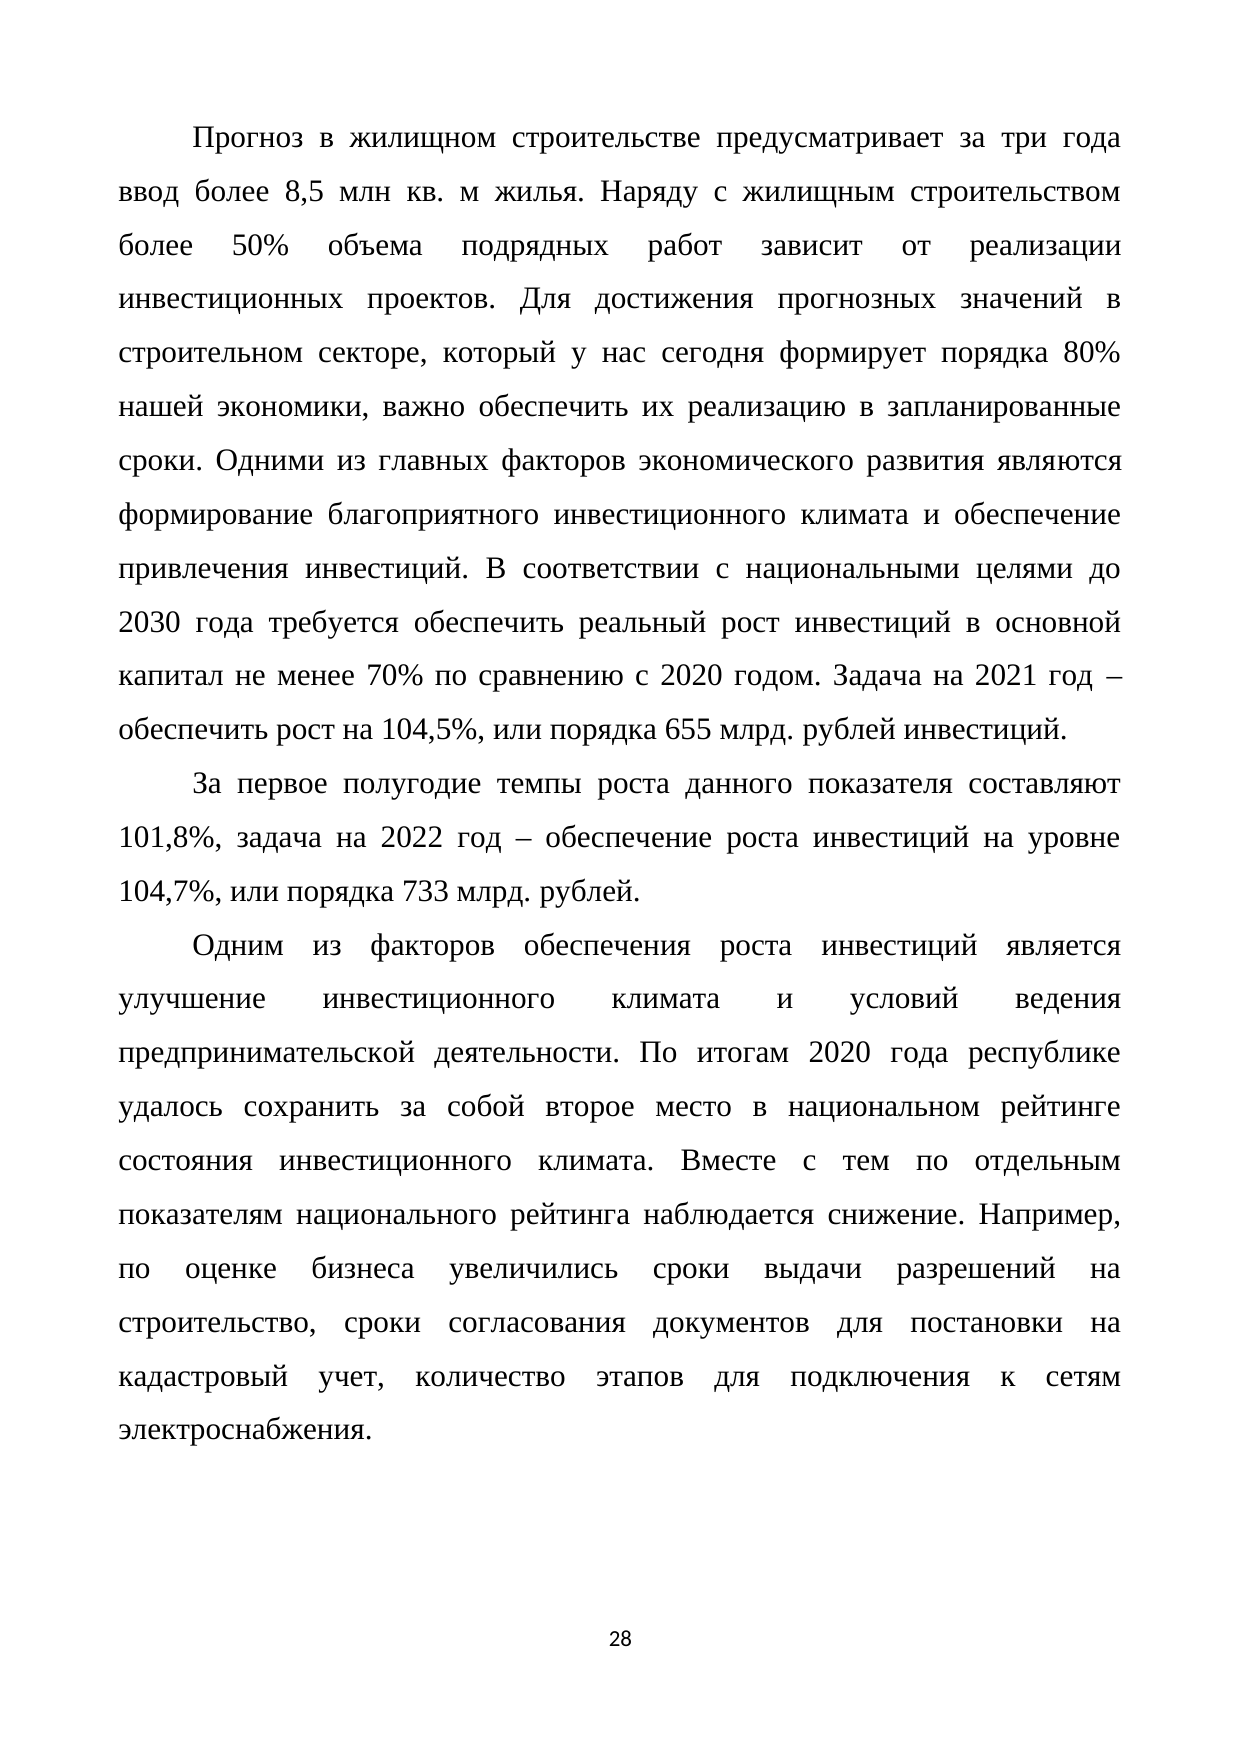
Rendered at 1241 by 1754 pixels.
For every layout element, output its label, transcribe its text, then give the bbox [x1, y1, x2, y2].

text За первое полугодие темпы роста данного показателя составляют 101,8%, задача на 2022 год – обеспечение роста инвестиций на уровне 104,7%, или порядка 733 млрд. рублей. [118, 764, 1122, 908]
text Прогноз в жилищном строительстве предусматривает за три года ввод более 8,5 млн кв. м жилья. Наряду с жилищным строительством более 50% объема подрядных работ зависит от реализации инвестиционных проектов. Для достижения прогнозных значений в строительном секторе, который у нас сегодня формирует порядка 80% нашей экономики, важно обеспечить их реализацию в запланированные сроки. Одними из главных факторов экономического развития являются формирование благоприятного инвестиционного климата и обеспечение привлечения инвестиций. В соответствии с национальными целями до 2030 года требуется обеспечить реальный рост инвестиций в основной капитал не менее 70% по сравнению с 2020 годом. Задача на 2021 год – обеспечить рост на 104,5%, или порядка 655 млрд. рублей инвестиций. [118, 118, 1122, 746]
text Одним из факторов обеспечения роста инвестиций является улучшение инвестиционного климата и условий ведения предпринимательской деятельности. По итогам 2020 года республике удалось сохранить за собой второе место в национальном рейтинге состояния инвестиционного климата. Вместе с тем по отдельным показателям национального рейтинга наблюдается снижение. Например, по оценке бизнеса увеличились сроки выдачи разрешений на строительство, сроки согласования документов для постановки на кадастровый учет, количество этапов для подключения к сетям электроснабжения. [118, 926, 1122, 1447]
